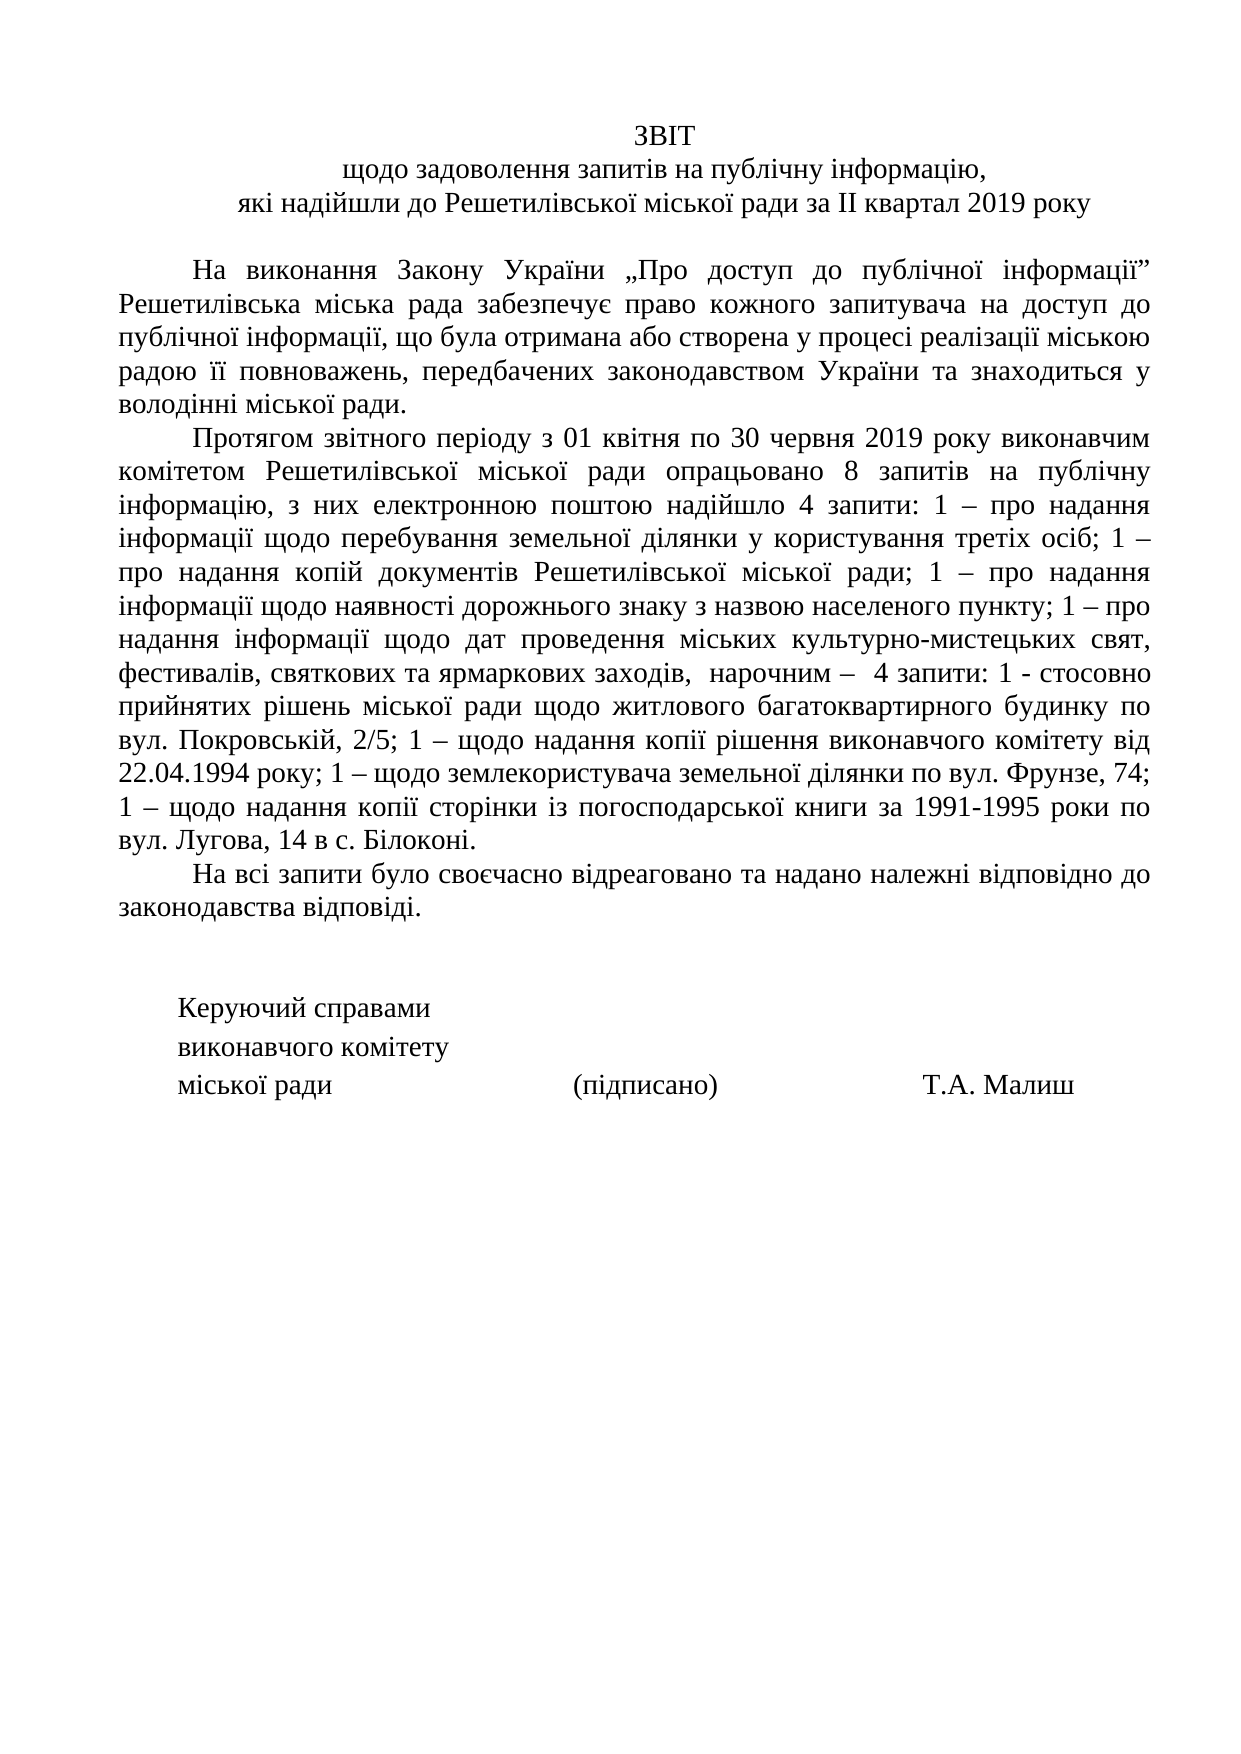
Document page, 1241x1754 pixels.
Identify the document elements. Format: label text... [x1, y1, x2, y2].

text Протягом звітного періоду з 01 квітня по 30 червня 2019 року виконавчим комітетом Решетилівської міської ради опрацьовано 8 запитів на публічну інформацію, з них електронною поштою надійшло 4 запити: 1 – про надання інформації щодо перебування земельної ділянки у користування третіх осіб; 1 – про надання копій документів Решетилівської міської ради; 1 – про надання інформації щодо наявності дорожнього знаку з назвою населеного пункту; 1 – про надання інформації щодо дат проведення міських культурно-мистецьких свят, фестивалів, святкових та ярмаркових заходів, нарочним – 4 запити: 1 - стосовно прийнятих рішень міської ради щодо житлового багатоквартирного будинку по вул. Покровській, 2/5; 1 – щодо надання копії рішення виконавчого комітету від 22.04.1994 року; 1 – щодо землекористувача земельної ділянки по вул. Фрунзе, 74; 1 – щодо надання копії сторінки із погосподарської книги за 1991-1995 роки по вул. Лугова, 14 в с. Білоконі. [118, 420, 1152, 856]
text щодо задоволення запитів на публічну інформацію, [177, 152, 1152, 185]
text ЗВІТ [177, 118, 1152, 152]
text які надійшли до Решетилівської міської ради за ІІ квартал 2019 року [177, 185, 1152, 219]
text міської ради (підписано) Т.А. Малиш [177, 1067, 1152, 1101]
text На всі запити було своєчасно відреаговано та надано належні відповідно до законодавства відповіді. [118, 856, 1152, 923]
text виконавчого комітету [177, 1029, 1152, 1062]
text На виконання Закону України „Про доступ до публічної інформації” Решетилівська міська рада забезпечує право кожного запитувача на доступ до публічної інформації, що була отримана або створена у процесі реалізації міською радою її повноважень, передбачених законодавством України та знаходиться у володінні міської ради. [118, 252, 1152, 420]
text Керуючий справами [177, 990, 1152, 1024]
